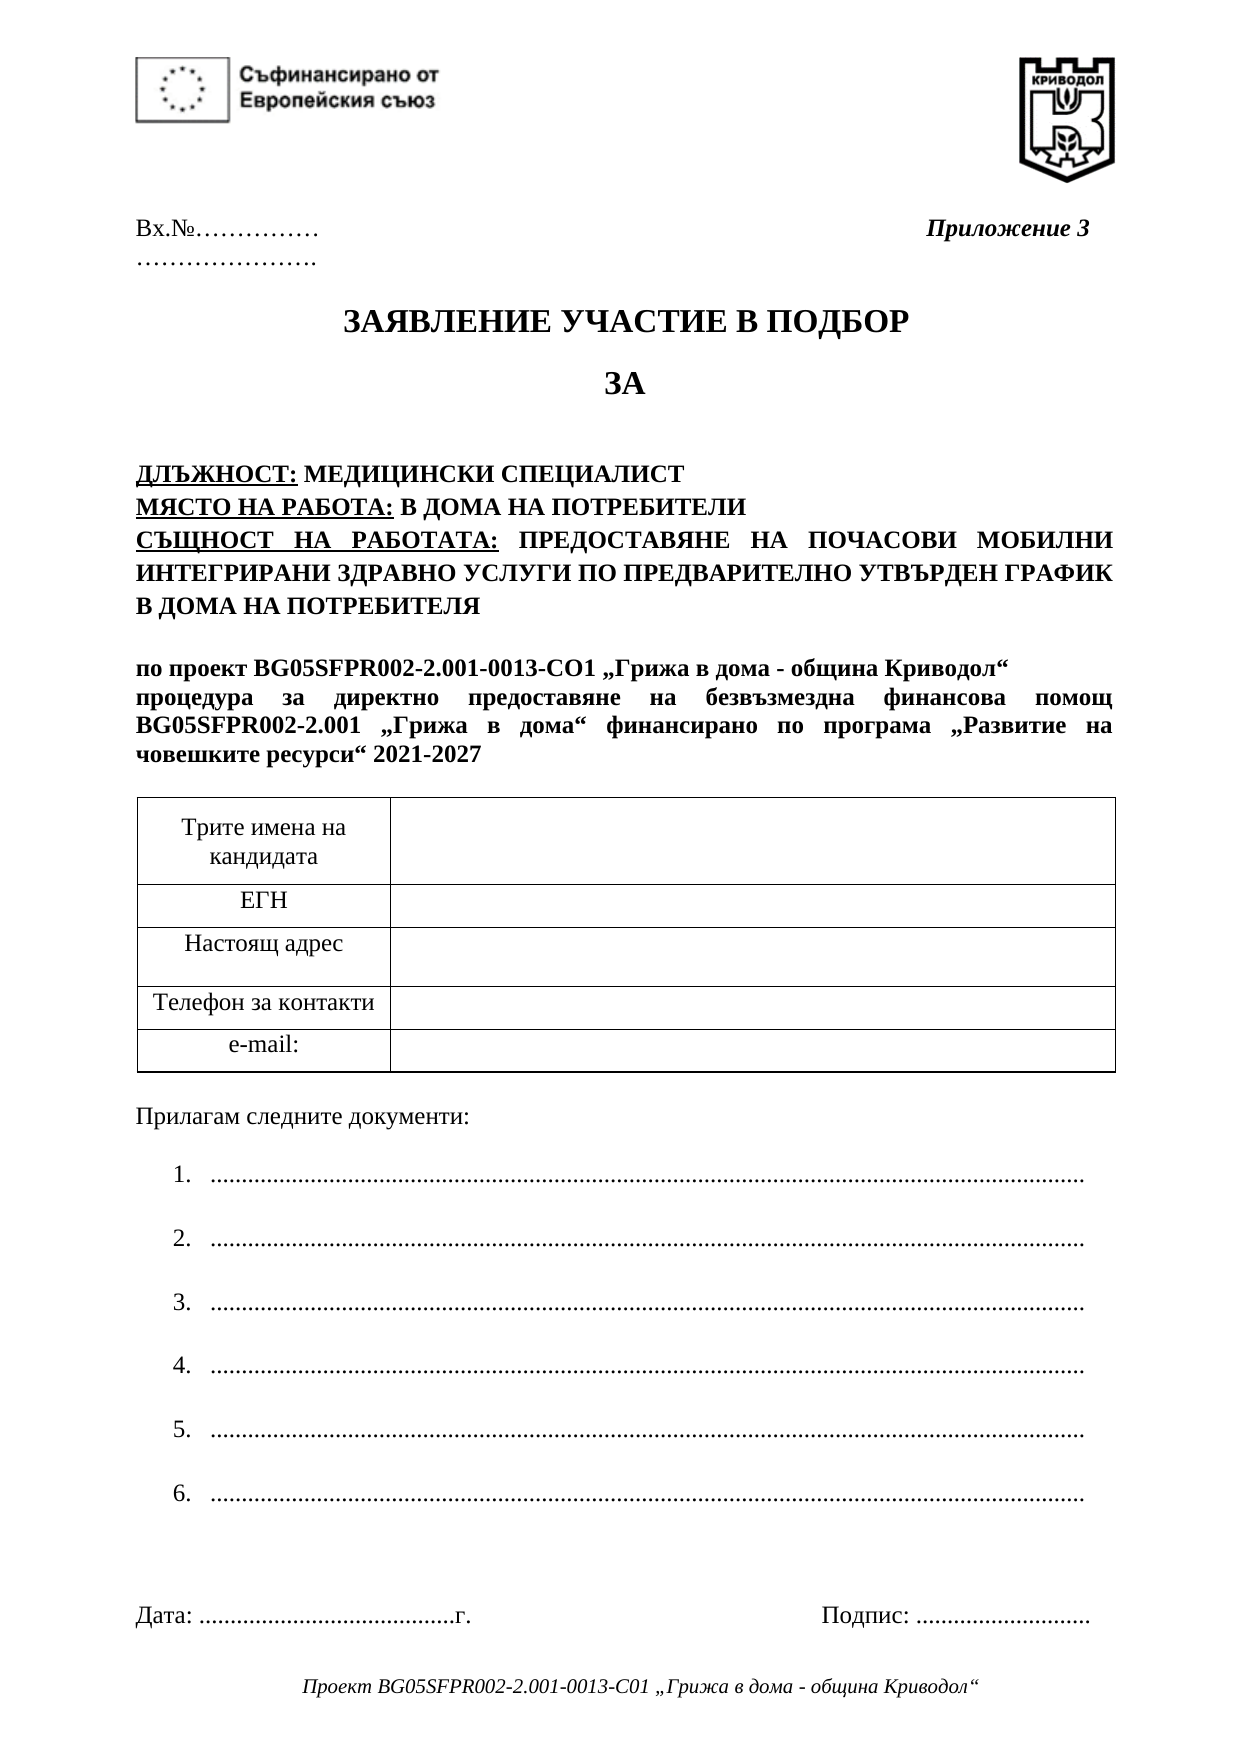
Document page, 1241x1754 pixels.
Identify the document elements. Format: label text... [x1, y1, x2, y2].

table_header Трите имена на кандидата [138, 798, 390, 884]
list ............................................................................................................................................ [173, 1351, 1117, 1379]
table_cell [391, 987, 1115, 1028]
list ............................................................................................................................................ [173, 1414, 1117, 1443]
text ЗАЯВЛЕНИЕ УЧАСТИЕ В ПОДБОР [135, 301, 1117, 339]
text Дата: .........................................г. Подпис: ............................ [135, 1600, 1117, 1629]
list ............................................................................................................................................ [173, 1478, 1117, 1507]
list ............................................................................................................................................ [173, 1159, 1117, 1187]
table_cell Настоящ адрес [138, 928, 390, 986]
table_header ЗА [136, 363, 1114, 402]
table_cell [391, 928, 1115, 986]
text Вх.№…………… Приложение 3 [135, 213, 1117, 242]
table_cell Телефон за контакти [138, 987, 390, 1028]
table_cell [391, 1030, 1115, 1071]
table_cell процедура за директно предоставяне на безвъзмездна финансова помощ BG05SFPR002-2.001 „Грижа в дома“ финансирано по програма „Развитие на човешките ресурси“ 2021-2027 [136, 682, 1114, 768]
table_cell ДЛЪЖНОСТ: МЕДИЦИНСКИ СПЕЦИАЛИСТ МЯСТО НА РАБОТА: В ДОМА НА ПОТРЕБИТЕЛИ СЪЩНОСТ НА РАБОТАТА: ПРЕДОСТАВЯНЕ НА ПОЧАСОВИ МОБИЛНИ ИНТЕГРИРАНИ ЗДРАВНО УСЛУГИ ПО ПРЕДВАРИТЕЛНО УТВЪРДЕН ГРАФИК В ДОМА НА ПОТРЕБИТЕЛЯ по проект BG05SFPR002-2.001-0013-СО1 „Грижа в дома - община Криводол“ [136, 587, 1114, 682]
table_cell [391, 885, 1115, 927]
list ............................................................................................................................................ [173, 1287, 1117, 1315]
list ............................................................................................................................................ [173, 1223, 1117, 1251]
table_header [391, 798, 1115, 884]
table_cell ЕГН [138, 885, 390, 927]
text …………………. [135, 242, 1117, 271]
table_cell e-mail: [138, 1030, 390, 1071]
table_cell ДЛЪЖНОСТ: МЕДИЦИНСКИ СПЕЦИАЛИСТ МЯСТО НА РАБОТА: В ДОМА НА ПОТРЕБИТЕЛИ СЪЩНОСТ НА РАБОТАТА: ПРЕДОСТАВЯНЕ НА ПОЧАСОВИ МОБИЛНИ ИНТЕГРИРАНИ ЗДРАВНО УСЛУГИ ПО ПРЕДВАРИТЕЛНО УТВЪРДЕН ГРАФИК В ДОМА НА ПОТРЕБИТЕЛЯ по проект BG05SFPR002-2.001-0013-СО1 „Грижа в дома - община Криводол“ [136, 402, 1114, 525]
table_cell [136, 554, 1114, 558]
text Прилагам следните документи: [135, 1101, 1117, 1130]
picture [1017, 57, 1118, 184]
picture [135, 57, 442, 125]
